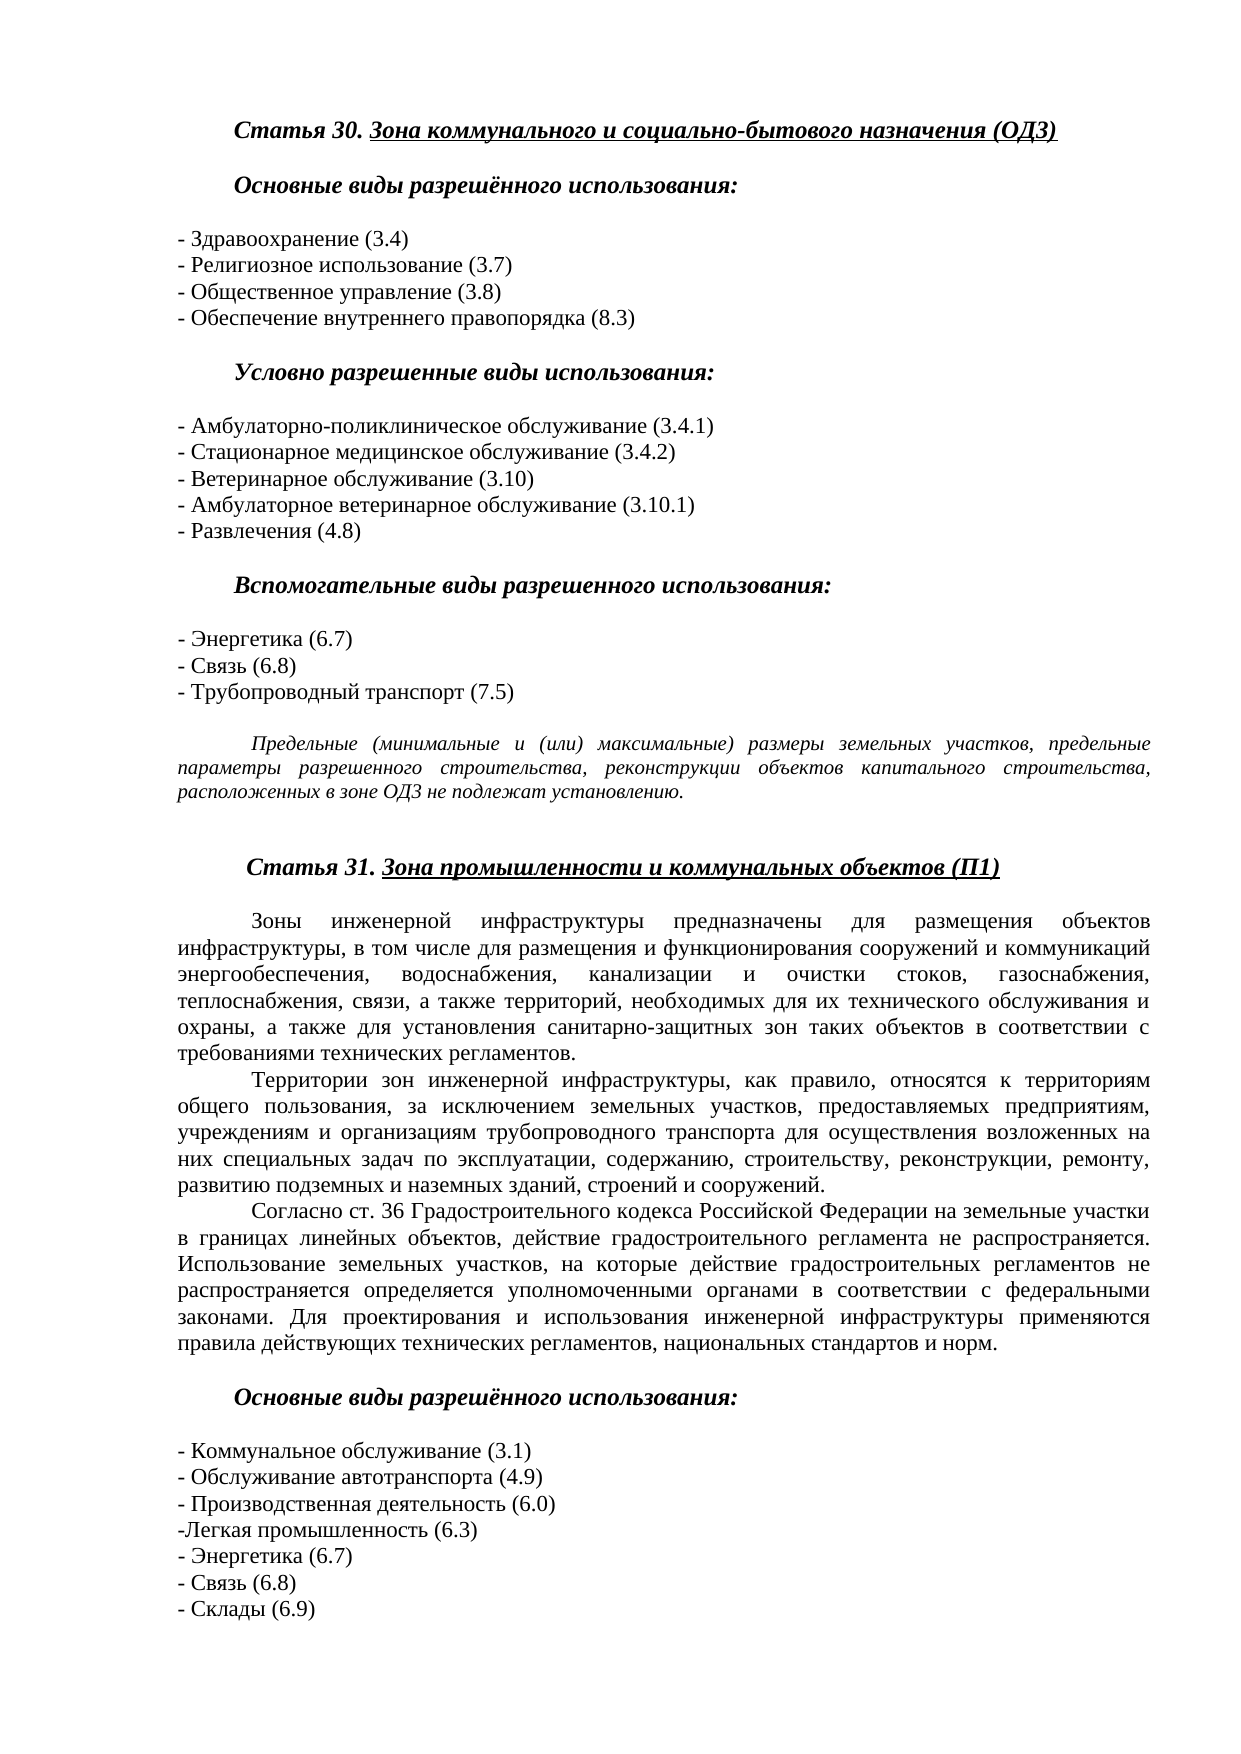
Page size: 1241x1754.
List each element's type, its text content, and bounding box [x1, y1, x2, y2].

text - Обслуживание автотранспорта (4.9) [177, 1463, 1152, 1490]
text - Стационарное медицинское обслуживание (3.4.2) [177, 438, 1152, 465]
text - Связь (6.8) [177, 652, 1152, 678]
text Статья 30. Зона коммунального и социально-бытового назначения (ОД3) [177, 115, 1152, 144]
text -Легкая промышленность (6.3) [177, 1516, 1152, 1542]
text Зоны инженерной инфраструктуры предназначены для размещения объектов инфраструктуры, в том числе для размещения и функционирования сооружений и коммуникаций энергообеспечения, водоснабжения, канализации и очистки стоков, газоснабжения, теплоснабжения, связи, а также территорий, необходимых для их технического обслуживания и охраны, а также для установления санитарно-защитных зон таких объектов в соответствии с требованиями технических регламентов. [177, 908, 1152, 1066]
text - Склады (6.9) [177, 1595, 1152, 1622]
text - Связь (6.8) [177, 1569, 1152, 1595]
text - Энергетика (6.7) [178, 1542, 1152, 1569]
text Согласно ст. 36 Градостроительного кодекса Российской Федерации на земельные участки в границах линейных объектов, действие градостроительного регламента не распространяется. Использование земельных участков, на которые действие градостроительных регламентов не распространяется определяется уполномоченными органами в соответствии с федеральными законами. Для проектирования и использования инженерной инфраструктуры применяются правила действующих технических регламентов, национальных стандартов и норм. [177, 1197, 1152, 1356]
text - Развлечения (4.8) [177, 517, 1152, 544]
text Предельные (минимальные и (или) максимальные) размеры земельных участков, предельные параметры разрешенного строительства, реконструкции объектов капитального строительства, расположенных в зоне ОД3 не подлежат установлению. [177, 731, 1152, 803]
text Основные виды разрешённого использования: [177, 170, 1152, 199]
text - Здравоохранение (3.4) [177, 225, 1152, 252]
text - Общественное управление (3.8) [177, 278, 1152, 304]
text - Амбулаторное ветеринарное обслуживание (3.10.1) [177, 491, 1152, 517]
text Основные виды разрешённого использования: [177, 1382, 1152, 1411]
text - Коммунальное обслуживание (3.1) [177, 1437, 1152, 1463]
text - Обеспечение внутреннего правопорядка (8.3) [177, 304, 1152, 331]
text - Амбулаторно-поликлиническое обслуживание (3.4.1) [177, 412, 1152, 438]
text Статья 31. Зона промышленности и коммунальных объектов (П1) [177, 852, 1152, 881]
text - Энергетика (6.7) [178, 625, 1152, 652]
text Вспомогательные виды разрешенного использования: [177, 570, 1152, 599]
text - Трубопроводный транспорт (7.5) [177, 678, 1152, 704]
text - Ветеринарное обслуживание (3.10) [177, 465, 1152, 491]
text - Производственная деятельность (6.0) [177, 1490, 1152, 1516]
text Условно разрешенные виды использования: [177, 357, 1152, 386]
text Территории зон инженерной инфраструктуры, как правило, относятся к территориям общего пользования, за исключением земельных участков, предоставляемых предприятиям, учреждениям и организациям трубопроводного транспорта для осуществления возложенных на них специальных задач по эксплуатации, содержанию, строительству, реконструкции, ремонту, развитию подземных и наземных зданий, строений и сооружений. [177, 1066, 1152, 1197]
text - Религиозное использование (3.7) [177, 252, 1152, 278]
